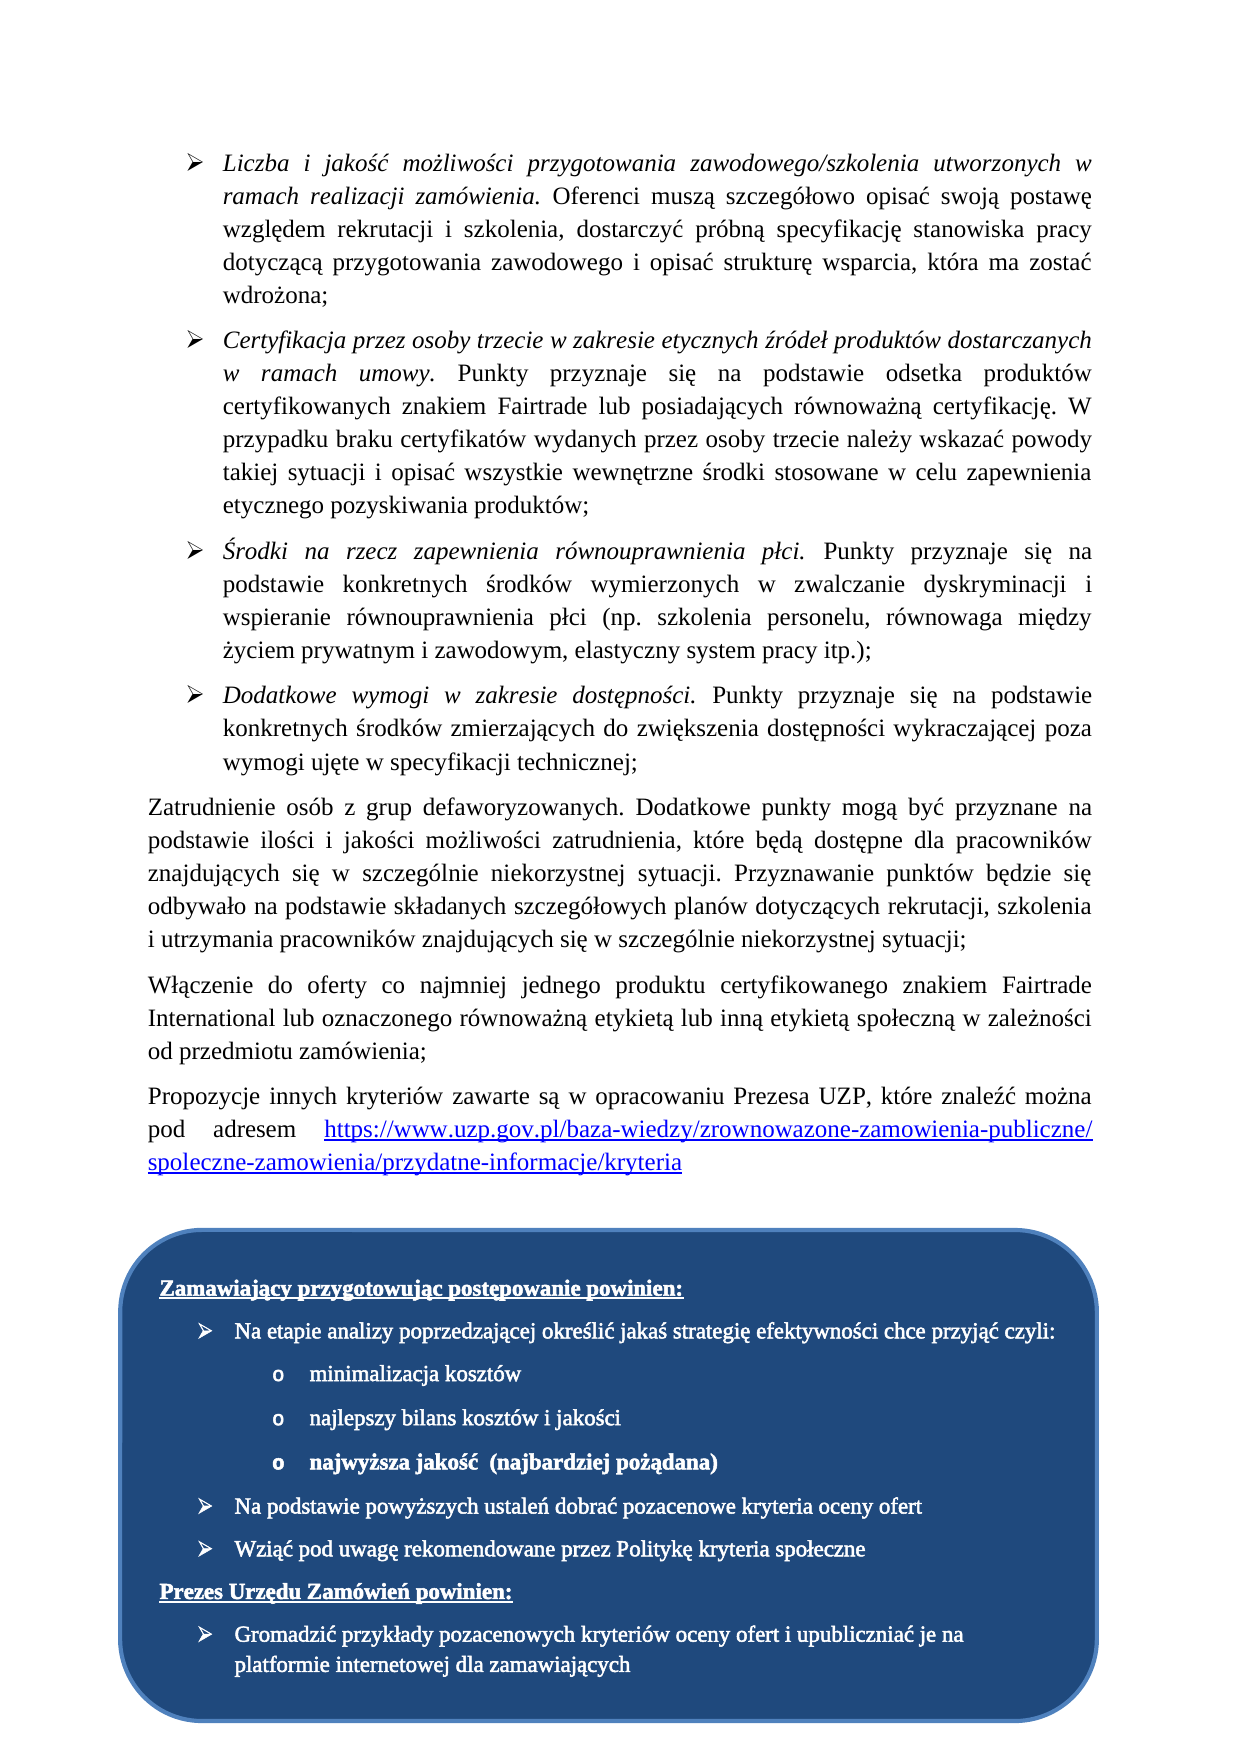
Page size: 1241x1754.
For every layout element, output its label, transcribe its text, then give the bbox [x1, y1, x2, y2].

text Zatrudnienie osób z grup defaworyzowanych. Dodatkowe punkty mogą być przyznane na podstawie ilości i jakości możliwości zatrudnienia, które będą dostępne dla pracowników znajdujących się w szczególnie niekorzystnej sytuacji. Przyznawanie punktów będzie się odbywało na podstawie składanych szczegółowych planów dotyczących rekrutacji, szkolenia i utrzymania pracowników znajdujących się w szczególnie niekorzystnej sytuacji; [148, 792, 1092, 953]
text Włączenie do oferty co najmniej jednego produktu certyfikowanego znakiem Fairtrade International lub oznaczonego równoważną etykietą lub inną etykietą społeczną w zależności od przedmiotu zamówienia; [148, 970, 1092, 1064]
list Liczba i jakość możliwości przygotowania zawodowego/szkolenia utworzonych w ramach realizacji zamówienia. Oferenci muszą szczegółowo opisać swoją postawę względem rekrutacji i szkolenia, dostarczyć próbną specyfikację stanowiska pracy dotyczącą przygotowania zawodowego i opisać strukturę wsparcia, która ma zostać wdrożona; [185, 148, 1092, 308]
text Propozycje innych kryteriów zawarte są w opracowaniu Prezesa UZP, które znaleźć można pod adresem https://www.uzp.gov.pl/baza-wiedzy/zrownowazone-zamowienia-publiczne/spoleczne-zamowienia/przydatne-informacje/kryteria [148, 1081, 1092, 1176]
list Środki na rzecz zapewnienia równouprawnienia płci. Punkty przyznaje się na podstawie konkretnych środków wymierzonych w zwalczanie dyskryminacji i wspieranie równouprawnienia płci (np. szkolenia personelu, równowaga między życiem prywatnym i zawodowym, elastyczny system pracy itp.); [185, 536, 1092, 664]
list Certyfikacja przez osoby trzecie w zakresie etycznych źródeł produktów dostarczanych w ramach umowy. Punkty przyznaje się na podstawie odsetka produktów certyfikowanych znakiem Fairtrade lub posiadających równoważną certyfikację. W przypadku braku certyfikatów wydanych przez osoby trzecie należy wskazać powody takiej sytuacji i opisać wszystkie wewnętrzne środki stosowane w celu zapewnienia etycznego pozyskiwania produktów; [185, 325, 1092, 519]
list Dodatkowe wymogi w zakresie dostępności. Punkty przyznaje się na podstawie konkretnych środków zmierzających do zwiększenia dostępności wykraczającej poza wymogi ujęte w specyfikacji technicznej; [185, 681, 1092, 775]
